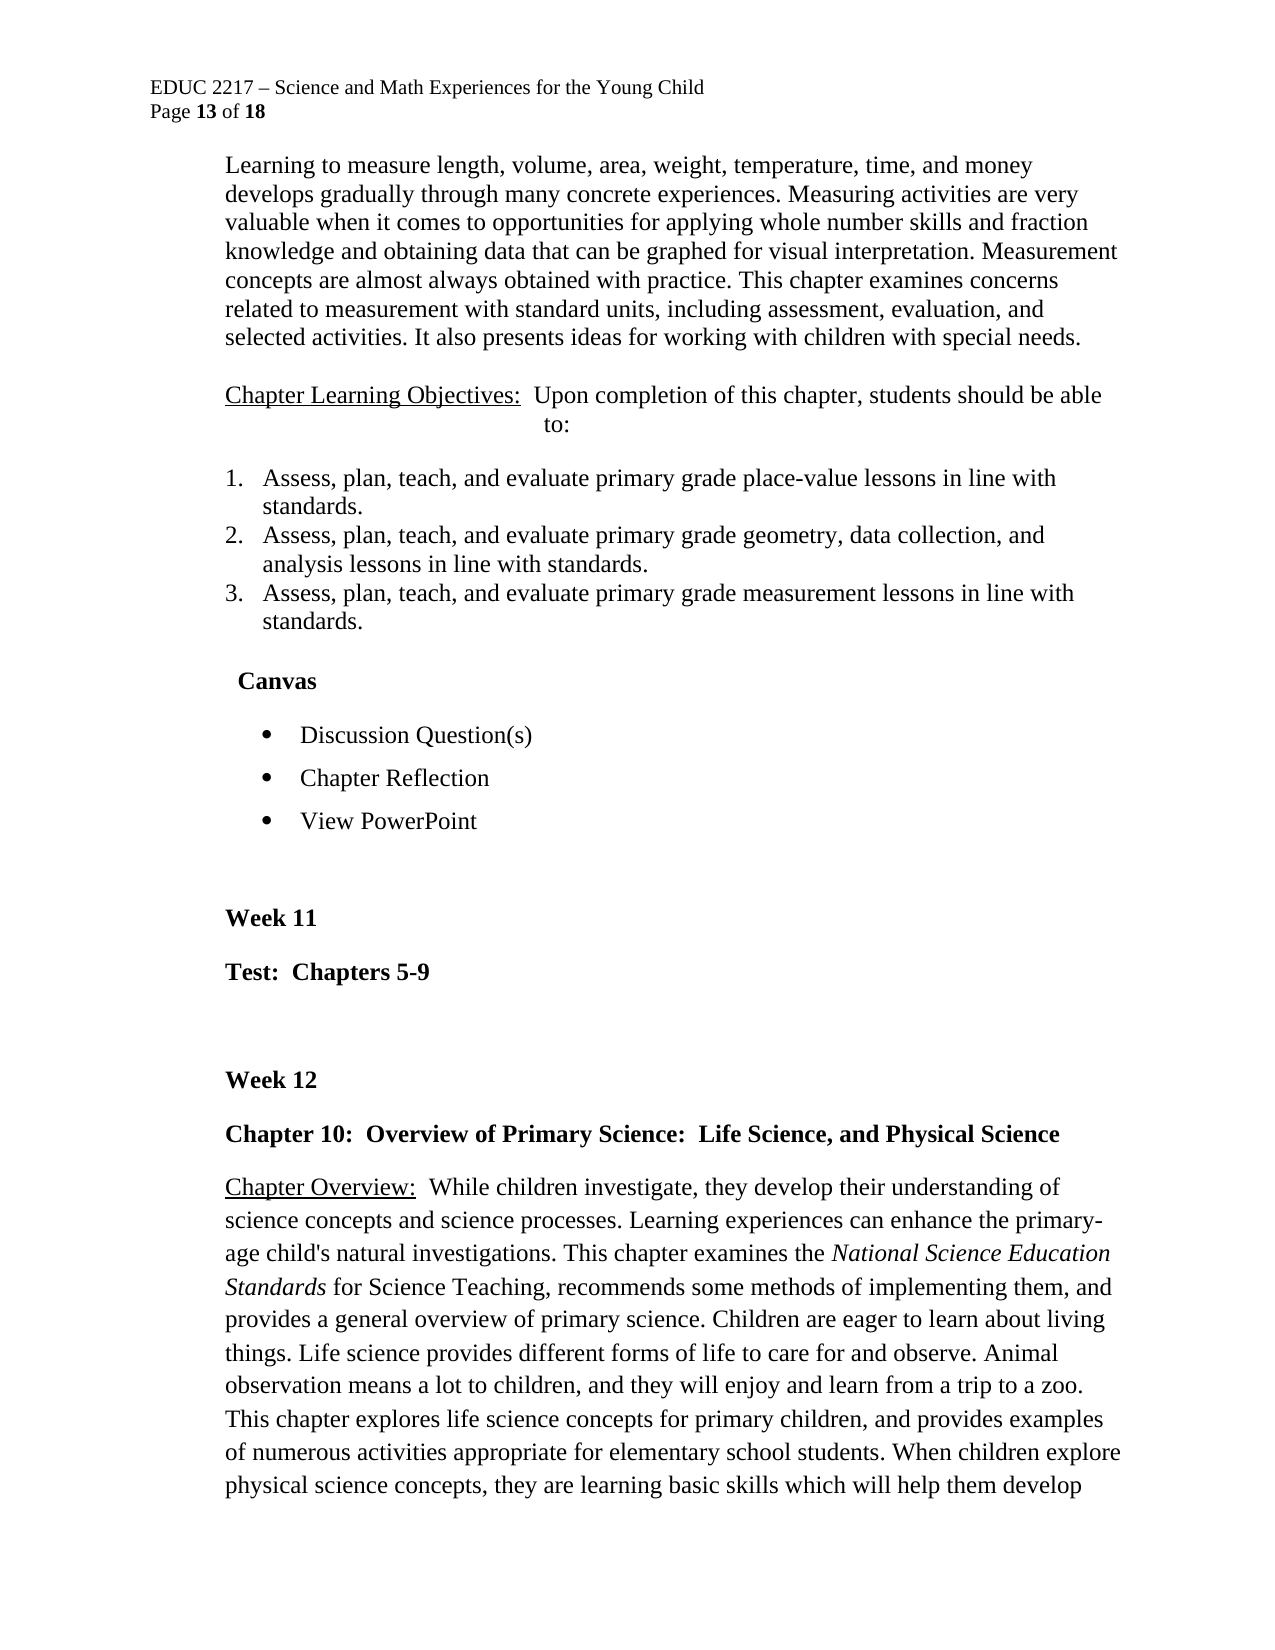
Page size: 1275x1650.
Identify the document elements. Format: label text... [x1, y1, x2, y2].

text Canvas [150, 666, 1125, 695]
text Chapter Learning Objectives: Upon completion of this chapter, students should be able [150, 380, 1125, 409]
text Week 12 [150, 1065, 1125, 1093]
text Week 11 [150, 903, 1125, 932]
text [225, 150, 1125, 351]
list Chapter Reflection [262, 763, 1125, 792]
list Assess, plan, teach, and evaluate primary grade place-value lessons in line with standards. [225, 463, 1125, 520]
list Assess, plan, teach, and evaluate primary grade geometry, data collection, and analysis lessons in line with standards. [225, 520, 1125, 578]
list Assess, plan, teach, and evaluate primary grade measurement lessons in line with standards. [225, 578, 1125, 635]
text to: [150, 409, 1125, 437]
text Chapter 10: Overview of Primary Science: Life Science, and Physical Science [150, 1119, 1125, 1147]
list View PowerPoint [262, 806, 1125, 835]
text Test: Chapters 5-9 [150, 957, 1125, 986]
list Discussion Question(s) [262, 720, 1125, 749]
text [225, 1172, 1125, 1498]
